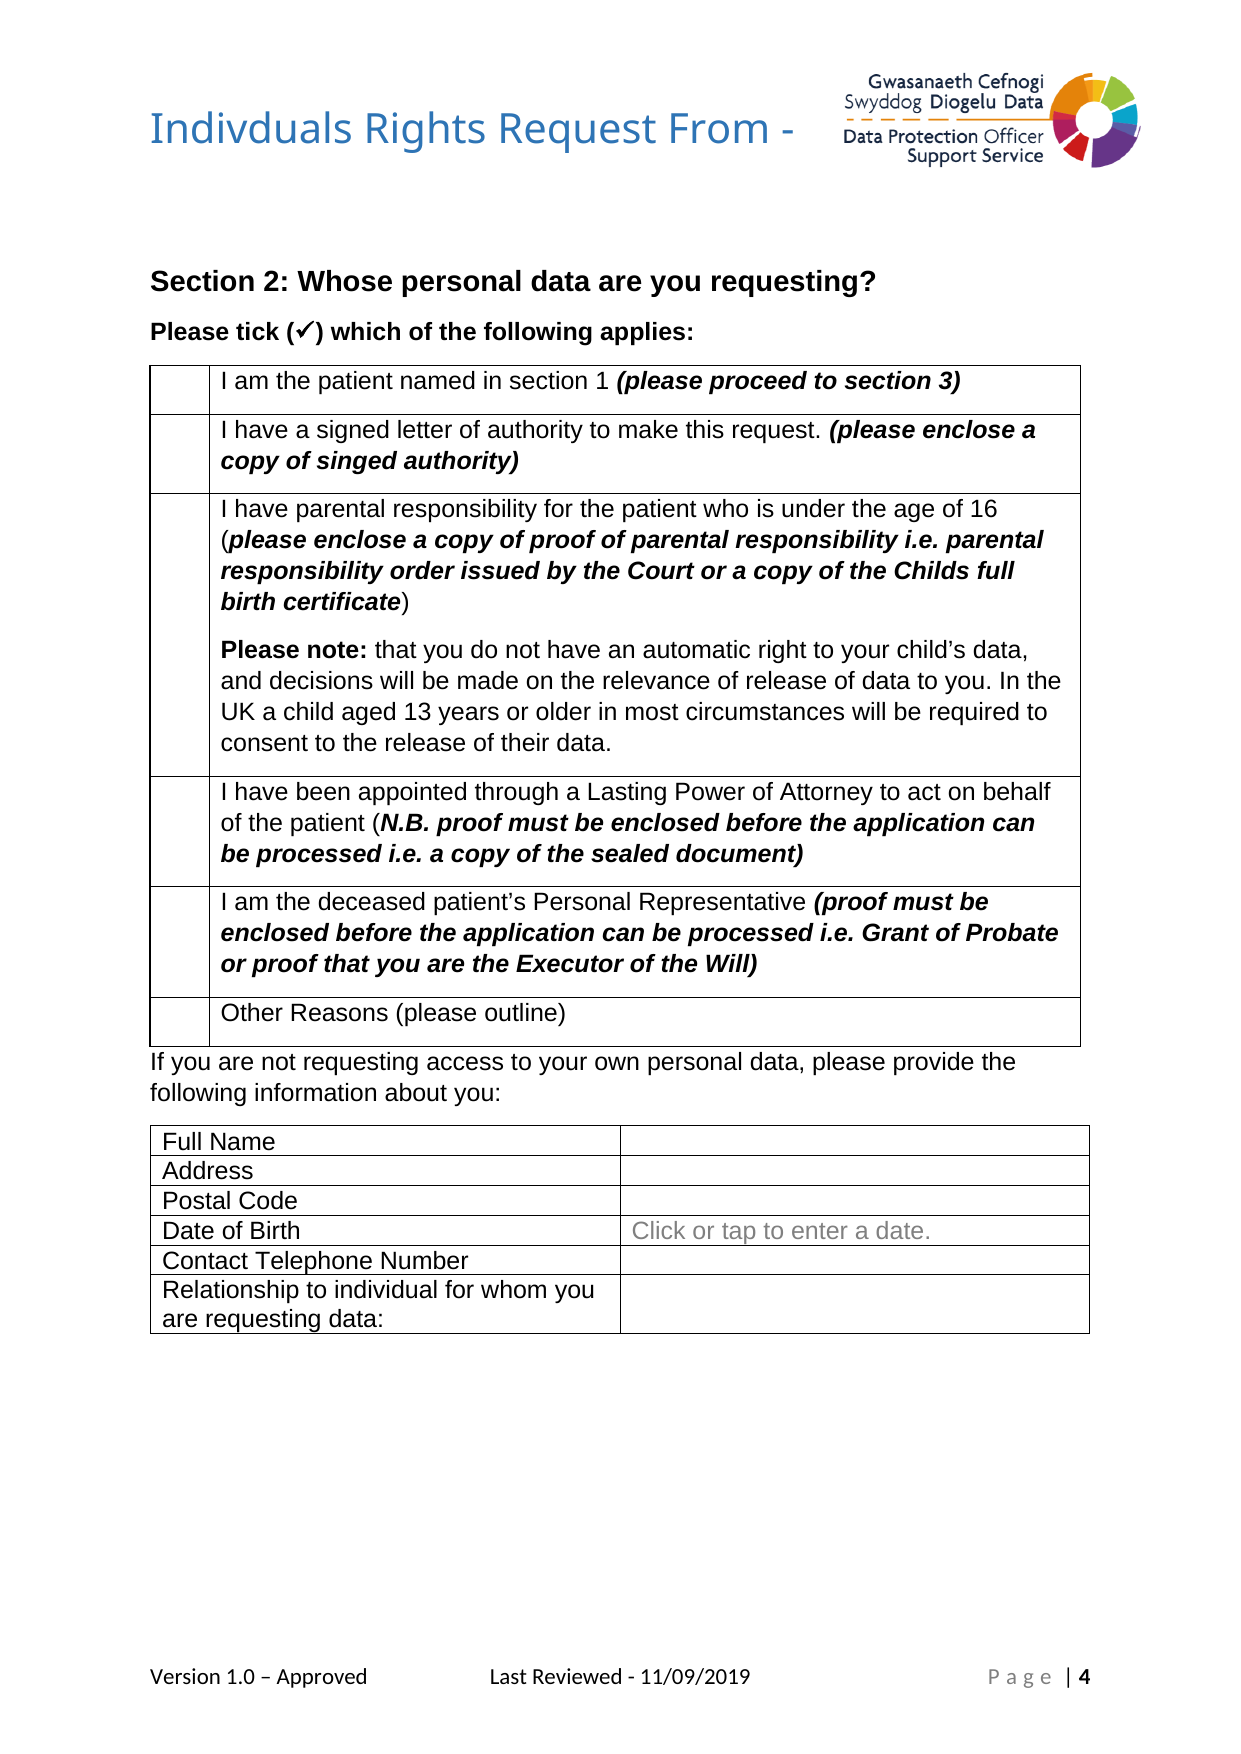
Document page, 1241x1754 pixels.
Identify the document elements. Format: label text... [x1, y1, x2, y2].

table_cell [151, 777, 209, 886]
table_cell Relationship to individual for whom you are requesting data: [151, 1275, 620, 1333]
text Section 2: Whose personal data are you requesting? [150, 264, 1090, 298]
table_cell Postal Code [151, 1186, 620, 1215]
table_cell Date of Birth [151, 1216, 620, 1244]
table_cell I am the deceased patient’s Personal Representative (proof must be enclosed before the application can be processed i.e. Grant of Probate or proof that you are the Executor of the Will) [210, 887, 1080, 997]
table_cell Contact Telephone Number [151, 1246, 620, 1274]
table_cell [621, 1275, 1089, 1333]
table_header Full Name [151, 1126, 620, 1155]
picture [829, 53, 1152, 192]
table_header [621, 1126, 1089, 1155]
table_cell [621, 1246, 1089, 1274]
table_cell [151, 415, 209, 493]
table_cell I have a signed letter of authority to make this request. (please enclose a copy of singed authority) [210, 415, 1080, 493]
table_cell [151, 887, 209, 997]
table_cell [151, 998, 209, 1046]
table_cell [621, 1186, 1089, 1215]
table_cell Other Reasons (please outline) [210, 998, 1080, 1046]
table_header I am the patient named in section 1 (please proceed to section 3) [210, 366, 1080, 413]
table_cell Address [151, 1156, 620, 1185]
text Please tick () which of the following applies: [91, 317, 1090, 346]
table_cell I have been appointed through a Lasting Power of Attorney to act on behalf of the patient (N.B. proof must be enclosed before the application can be processed i.e. a copy of the sealed document) [210, 777, 1080, 886]
table_cell I have parental responsibility for the patient who is under the age of 16 (please enclose a copy of proof of parental responsibility i.e. parental responsibility order issued by the Court or a copy of the Childs full birth certificate) Please note: that you do not have an automatic right to your child’s data, and decisions will be made on the relevance of release of data to you. In the UK a child aged 13 years or older in most circumstances will be required to consent to the release of their data. [210, 494, 1080, 776]
table_cell [621, 1156, 1089, 1185]
table_header [151, 366, 209, 413]
table_cell [151, 494, 209, 776]
text If you are not requesting access to your own personal data, please provide the following information about you: [150, 1047, 1090, 1106]
